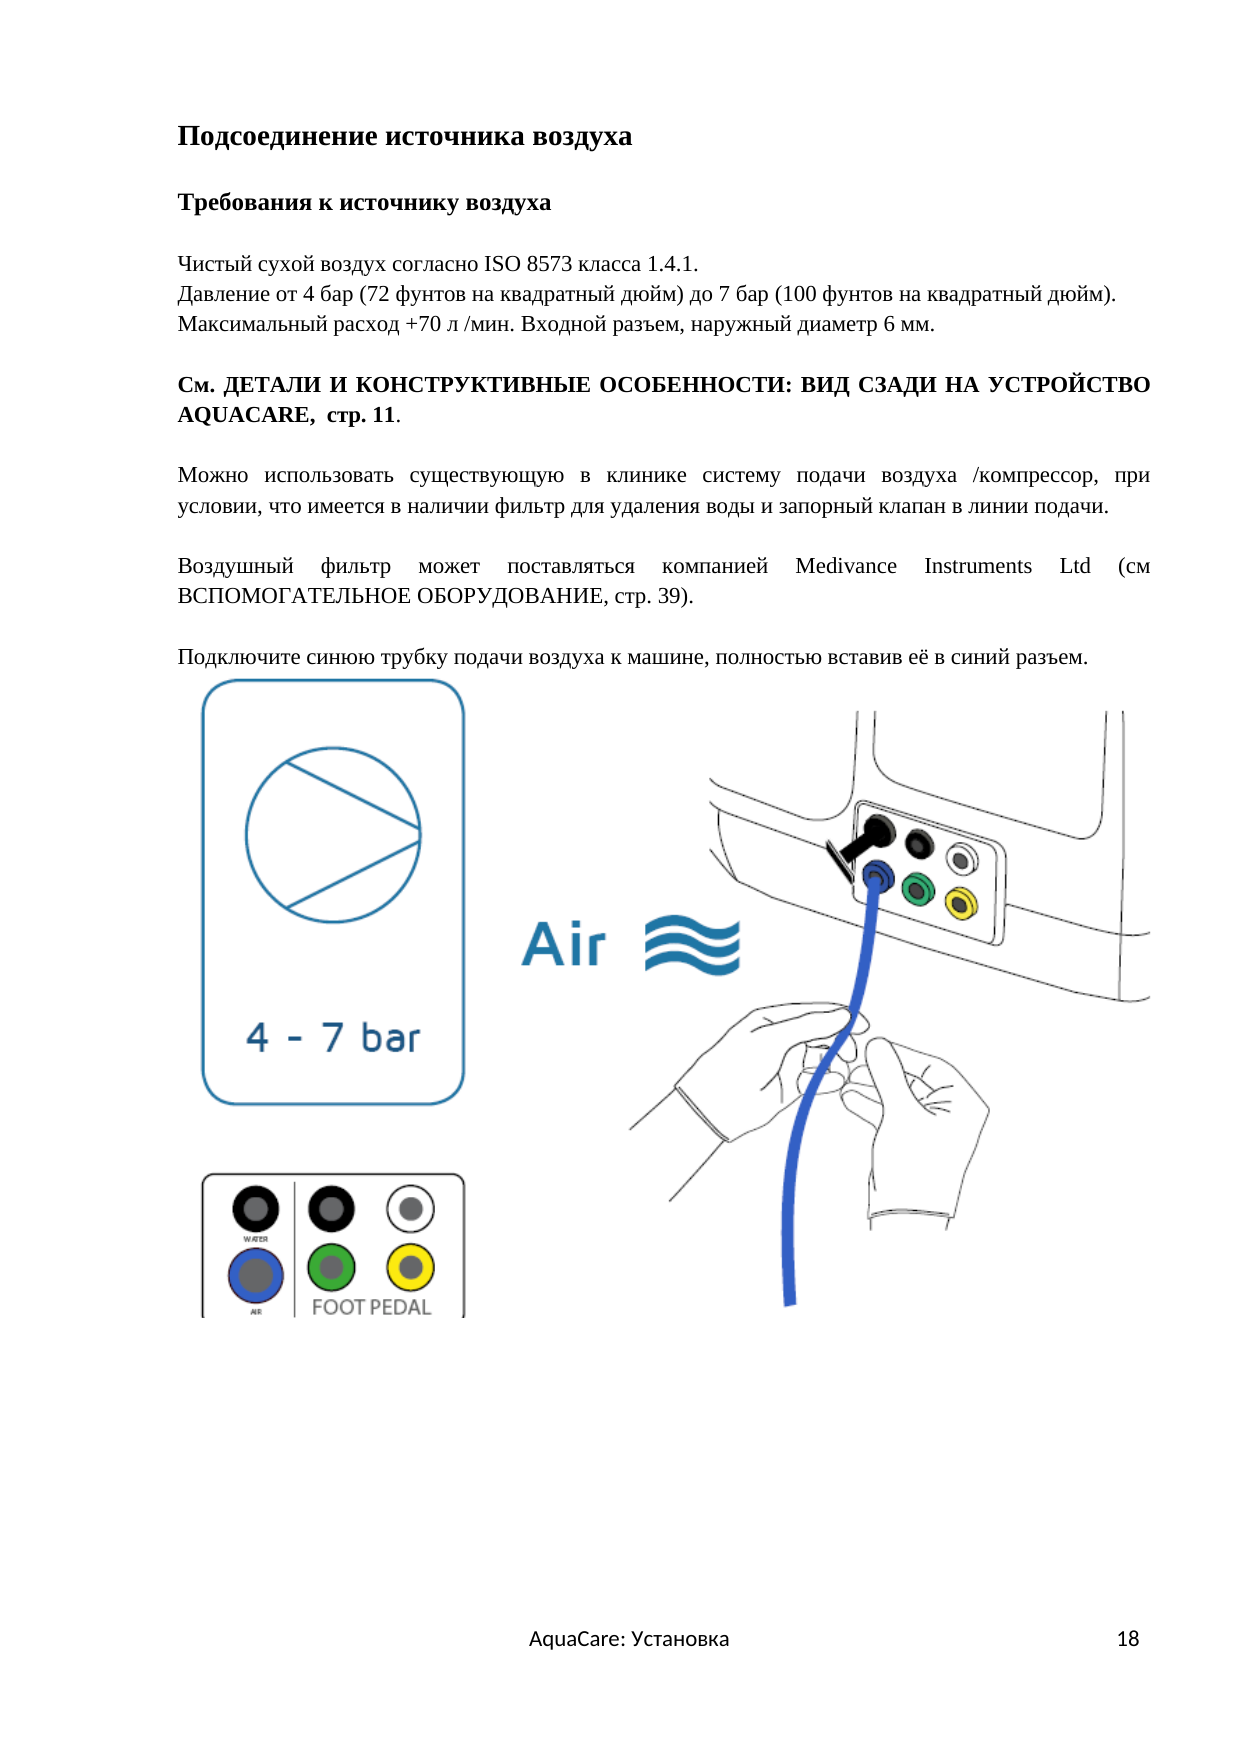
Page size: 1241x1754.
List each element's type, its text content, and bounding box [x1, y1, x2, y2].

text Подключите синюю трубку подачи воздуха к машине, полностью вставив её в синий разъем. [177, 643, 1152, 669]
text Максимальный расход +70 л /мин. Входной разъем, наружный диаметр 6 мм. [177, 311, 1152, 337]
text Подсоединение источника воздуха [177, 118, 1152, 152]
text Чистый сухой воздух согласно ISO 8573 класса 1.4.1. [177, 250, 1152, 276]
text См. ДЕТАЛИ И КОНСТРУКТИВНЫЕ ОСОБЕННОСТИ: ВИД СЗАДИ НА УСТРОЙСТВО AQUACARE, стр. 11. [177, 371, 1152, 427]
text Можно использовать существующую в клинике систему подачи воздуха /компрессор, при условии, что имеется в наличии фильтр для удаления воды и запорный клапан в линии подачи. [177, 462, 1152, 518]
text Давление от 4 бар (72 фунтов на квадратный дюйм) до 7 бар (100 фунтов на квадратный дюйм). [177, 280, 1152, 307]
text Требования к источнику воздуха [177, 187, 1152, 216]
text Воздушный фильтр может поставляться компанией Medivance Instruments Ltd (см ВСПОМОГАТЕЛЬНОЕ ОБОРУДОВАНИЕ, стр. 39). [177, 552, 1152, 609]
